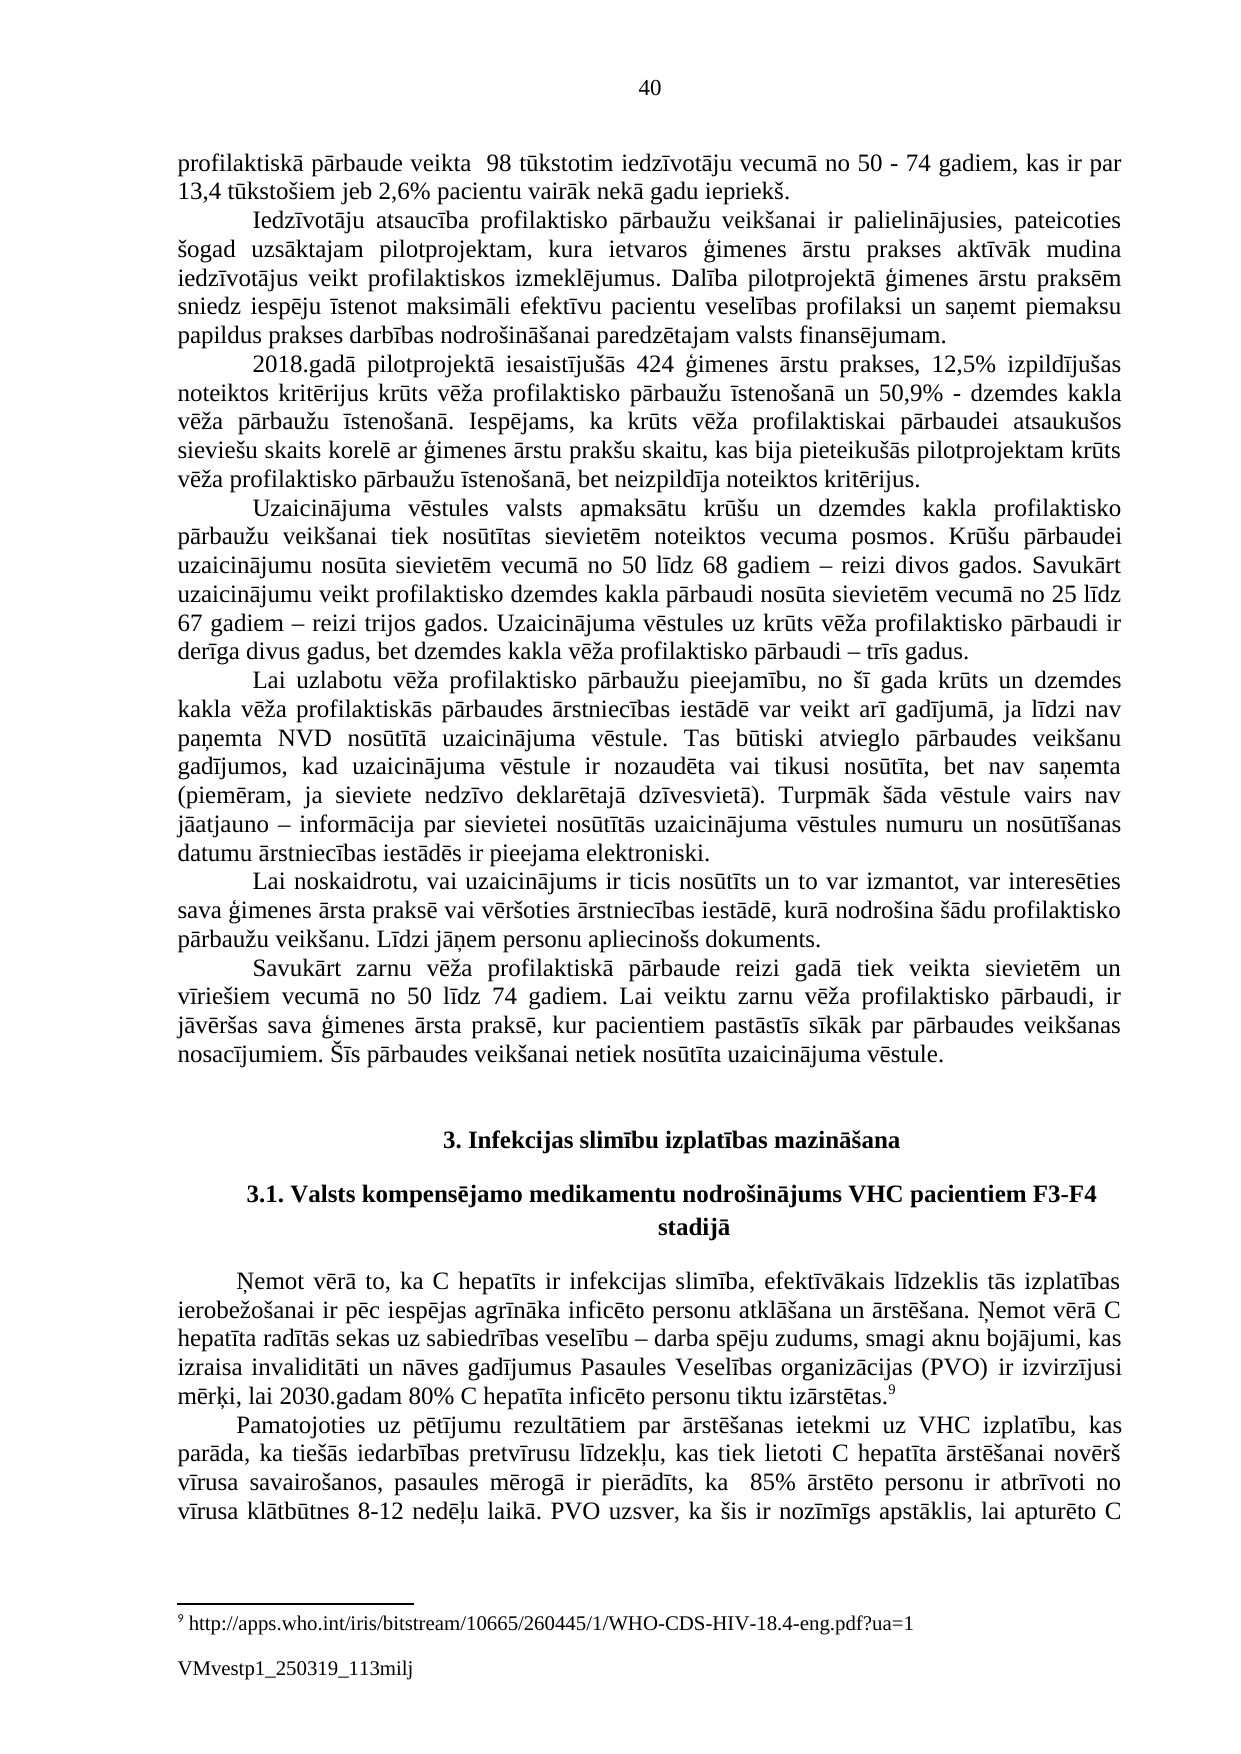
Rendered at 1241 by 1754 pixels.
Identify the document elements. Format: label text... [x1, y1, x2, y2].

text Lai uzlabotu vēža profilaktisko pārbaužu pieejamību, no šī gada krūts un dzemdes kakla vēža profilaktiskās pārbaudes ārstniecības iestādē var veikt arī gadījumā, ja līdzi nav paņemta NVD nosūtītā uzaicinājuma vēstule. Tas būtiski atvieglo pārbaudes veikšanu gadījumos, kad uzaicinājuma vēstule ir nozaudēta vai tikusi nosūtīta, bet nav saņemta (piemēram, ja sieviete nedzīvo deklarētajā dzīvesvietā). Turpmāk šāda vēstule vairs nav jāatjauno – informācija par sievietei nosūtītās uzaicinājuma vēstules numuru un nosūtīšanas datumu ārstniecības iestādēs ir pieejama elektroniski. [177, 665, 1122, 866]
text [177, 148, 1122, 205]
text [177, 1410, 1122, 1525]
text 2018.gadā pilotprojektā iesaistījušās 424 ģimenes ārstu prakses, 12,5% izpildījušas noteiktos kritērijus krūts vēža profilaktisko pārbaužu īstenošanā un 50,9% - dzemdes kakla vēža pārbaužu īstenošanā. Iespējams, ka krūts vēža profilaktiskai pārbaudei atsaukušos sieviešu skaits korelē ar ģimenes ārstu prakšu skaitu, kas bija pieteikušās pilotprojektam krūts vēža profilaktisko pārbaužu īstenošanā, bet neizpildīja noteiktos kritērijus. [177, 349, 1122, 493]
text Lai noskaidrotu, vai uzaicinājums ir ticis nosūtīts un to var izmantot, var interesēties sava ģimenes ārsta praksē vai vēršoties ārstniecības iestādē, kurā nodrošina šādu profilaktisko pārbaužu veikšanu. Līdzi jāņem personu apliecinošs dokuments. [177, 866, 1122, 953]
subtitle 3. Infekcijas slimību izplatības mazināšana [221, 1125, 1122, 1154]
subtitle 3.1. Valsts kompensējamo medikamentu nodrošinājums VHC pacientiem F3-F4 stadijā [221, 1179, 1122, 1241]
subtitle Ņemot vērā to, ka C hepatīts ir infekcijas slimība, efektīvākais līdzeklis tās izplatības ierobežošanai ir pēc iespējas agrīnāka inficēto personu atklāšana un ārstēšana. Ņemot vērā C hepatīta radītās sekas uz sabiedrības veselību – darba spēju zudums, smagi aknu bojājumi, kas izraisa invaliditāti un nāves gadījumus Pasaules Veselības organizācijas (PVO) ir izvirzījusi mērķi, lai 2030.gadam 80% C hepatīta inficēto personu tiktu izārstētas. [177, 1266, 1122, 1410]
text Savukārt zarnu vēža profilaktiskā pārbaude reizi gadā tiek veikta sievietēm un vīriešiem vecumā no 50 līdz 74 gadiem. Lai veiktu zarnu vēža profilaktisko pārbaudi, ir jāvēršas sava ģimenes ārsta praksē, kur pacientiem pastāstīs sīkāk par pārbaudes veikšanas nosacījumiem. Šīs pārbaudes veikšanai netiek nosūtīta uzaicinājuma vēstule. [177, 953, 1122, 1068]
text Uzaicinājuma vēstules valsts apmaksātu krūšu un dzemdes kakla profilaktisko pārbaužu veikšanai tiek nosūtītas sievietēm noteiktos vecuma posmos. Krūšu pārbaudei uzaicinājumu nosūta sievietēm vecumā no 50 līdz 68 gadiem – reizi divos gados. Savukārt uzaicinājumu veikt profilaktisko dzemdes kakla pārbaudi nosūta sievietēm vecumā no 25 līdz 67 gadiem – reizi trijos gados. Uzaicinājuma vēstules uz krūts vēža profilaktisko pārbaudi ir derīga divus gadus, bet dzemdes kakla vēža profilaktisko pārbaudi – trīs gadus. [177, 493, 1122, 665]
text Iedzīvotāju atsaucība profilaktisko pārbaužu veikšanai ir palielinājusies, pateicoties šogad uzsāktajam pilotprojektam, kura ietvaros ģimenes ārstu prakses aktīvāk mudina iedzīvotājus veikt profilaktiskos izmeklējumus. Dalība pilotprojektā ģimenes ārstu praksēm sniedz iespēju īstenot maksimāli efektīvu pacientu veselības profilaksi un saņemt piemaksu papildus prakses darbības nodrošināšanai paredzētajam valsts finansējumam. [177, 205, 1122, 349]
